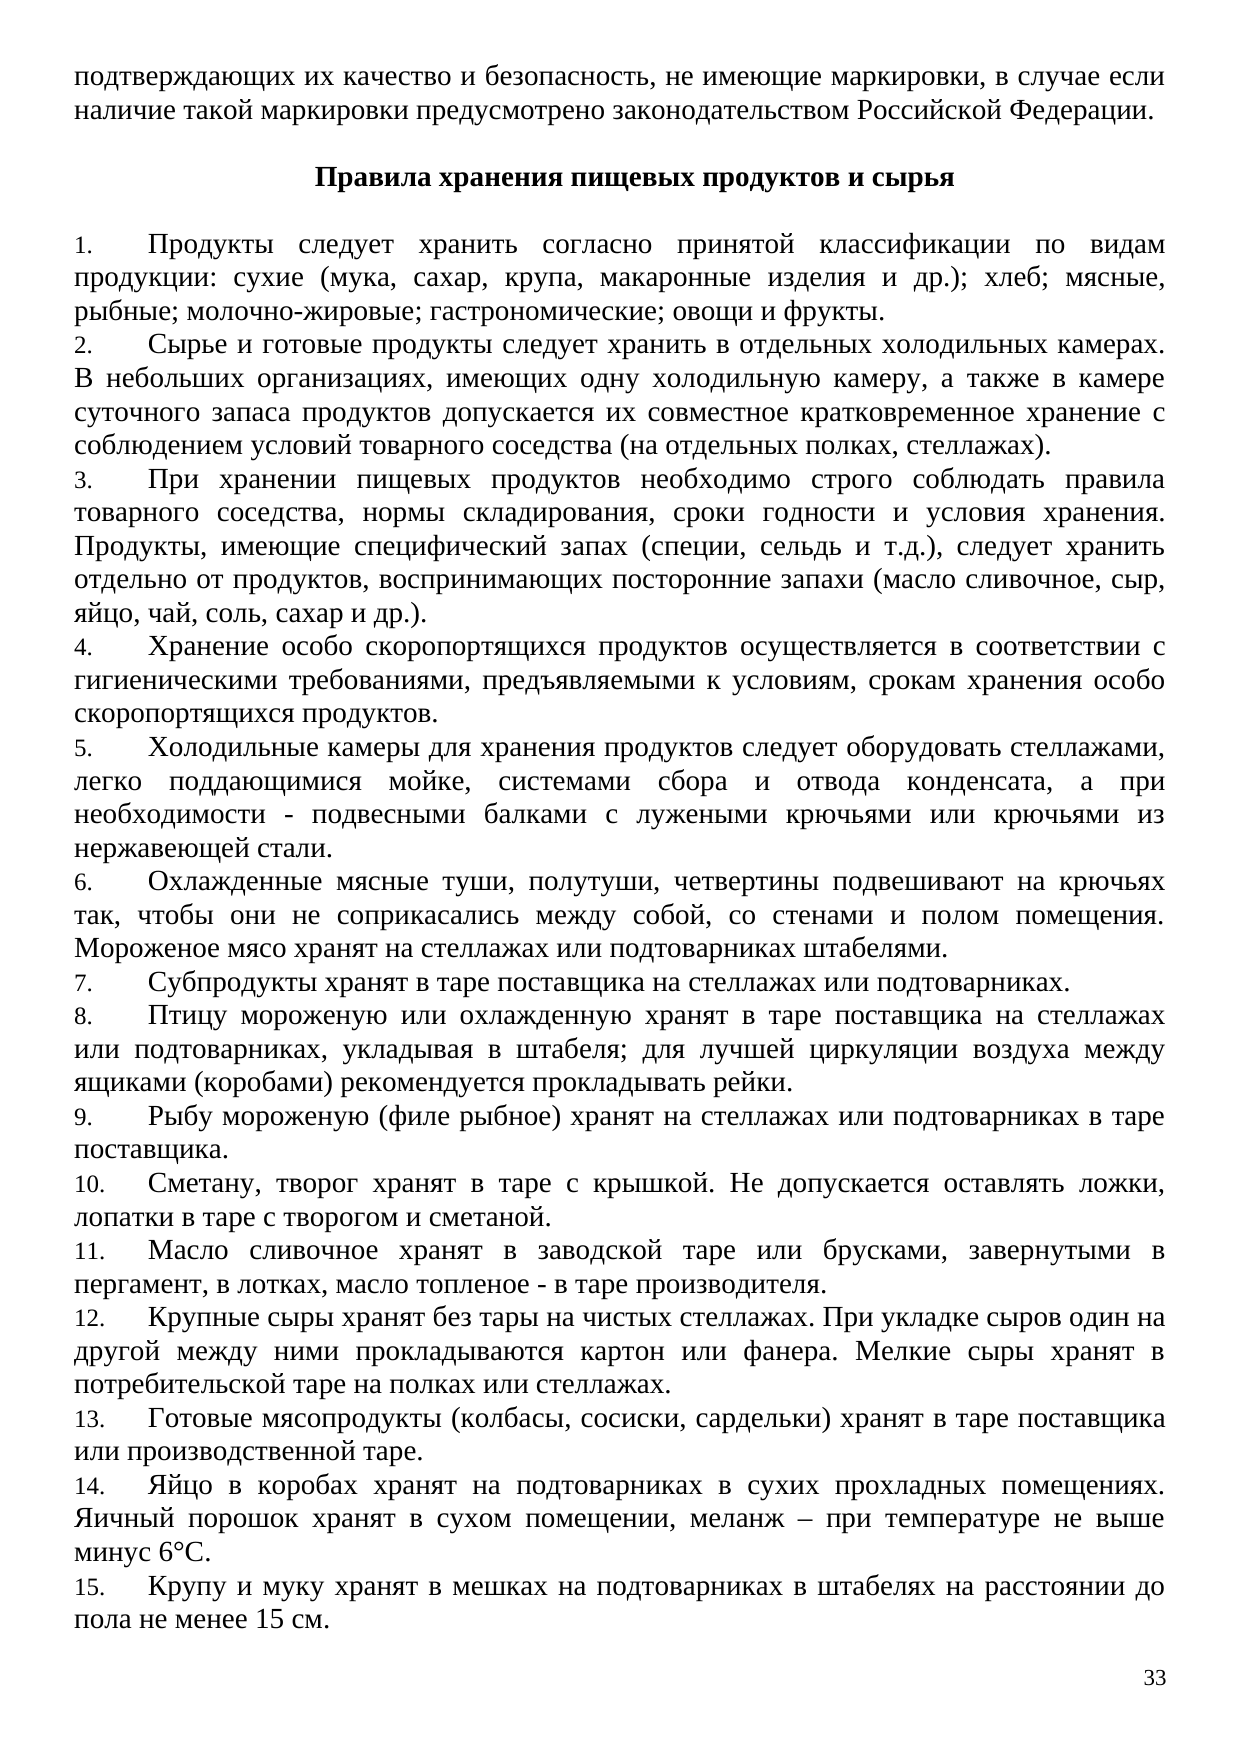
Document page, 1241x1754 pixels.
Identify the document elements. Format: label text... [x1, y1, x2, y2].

list Крупные сыры хранят без тары на чистых стеллажах. При укладке сыров один на другой между ними прокладываются картон или фанера. Мелкие сыры хранят в потребительской таре на полках или стеллажах. [74, 1299, 1166, 1400]
list Субпродукты хранят в таре поставщика на стеллажах или подтоварниках. [74, 964, 1166, 997]
list Охлажденные мясные туши, полутуши, четвертины подвешивают на крючьях так, чтобы они не соприкасались между собой, со стенами и полом помещения. Мороженое мясо хранят на стеллажах или подтоварниках штабелями. [74, 863, 1166, 964]
list Яйцо в коробах хранят на подтоварниках в сухих прохладных помещениях. Яичный порошок хранят в сухом помещении, меланж – при температуре не выше минус 6°С. [74, 1467, 1166, 1568]
list При хранении пищевых продуктов необходимо строго соблюдать правила товарного соседства, нормы складирования, сроки годности и условия хранения. Продукты, имеющие специфический запах (специи, сельдь и т.д.), следует хранить отдельно от продуктов, воспринимающих посторонние запахи (масло сливочное, сыр, яйцо, чай, соль, сахар и др.). [74, 461, 1166, 628]
list Сырье и готовые продукты следует хранить в отдельных холодильных камерах. В небольших организациях, имеющих одну холодильную камеру, а также в камере суточного запаса продуктов допускается их совместное кратковременное хранение с соблюдением условий товарного соседства (на отдельных полках, стеллажах). [74, 327, 1166, 461]
list Хранение особо скоропортящихся продуктов осуществляется в соответствии с гигиеническими требованиями, предъявляемыми к условиям, срокам хранения особо скоропортящихся продуктов. [74, 628, 1166, 729]
list Рыбу мороженую (филе рыбное) хранят на стеллажах или подтоварниках в таре поставщика. [74, 1098, 1166, 1165]
list Масло сливочное хранят в заводской таре или брусками, завернутыми в пергамент, в лотках, масло топленое - в таре производителя. [74, 1232, 1166, 1299]
list Крупу и муку хранят в мешках на подтоварниках в штабелях на расстоянии до пола не менее 15 см. [74, 1568, 1166, 1635]
list Холодильные камеры для хранения продуктов следует оборудовать стеллажами, легко поддающимися мойке, системами сбора и отвода конденсата, а при необходимости - подвесными балками с лужеными крючьями или крючьями из нержавеющей стали. [74, 729, 1166, 863]
list Продукты следует хранить согласно принятой классификации по видам продукции: сухие (мука, сахар, крупа, макаронные изделия и др.); хлеб; мясные, рыбные; молочно-жировые; гастрономические; овощи и фрукты. [74, 226, 1166, 327]
list Правила хранения пищевых продуктов и сырья [74, 159, 1166, 192]
list Готовые мясопродукты (колбасы, сосиски, сардельки) хранят в таре поставщика или производственной таре. [74, 1400, 1166, 1467]
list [74, 58, 1166, 125]
list Сметану, творог хранят в таре с крышкой. Не допускается оставлять ложки, лопатки в таре с творогом и сметаной. [74, 1165, 1166, 1232]
list Птицу мороженую или охлажденную хранят в таре поставщика на стеллажах или подтоварниках, укладывая в штабеля; для лучшей циркуляции воздуха между ящиками (коробами) рекомендуется прокладывать рейки. [74, 997, 1166, 1098]
